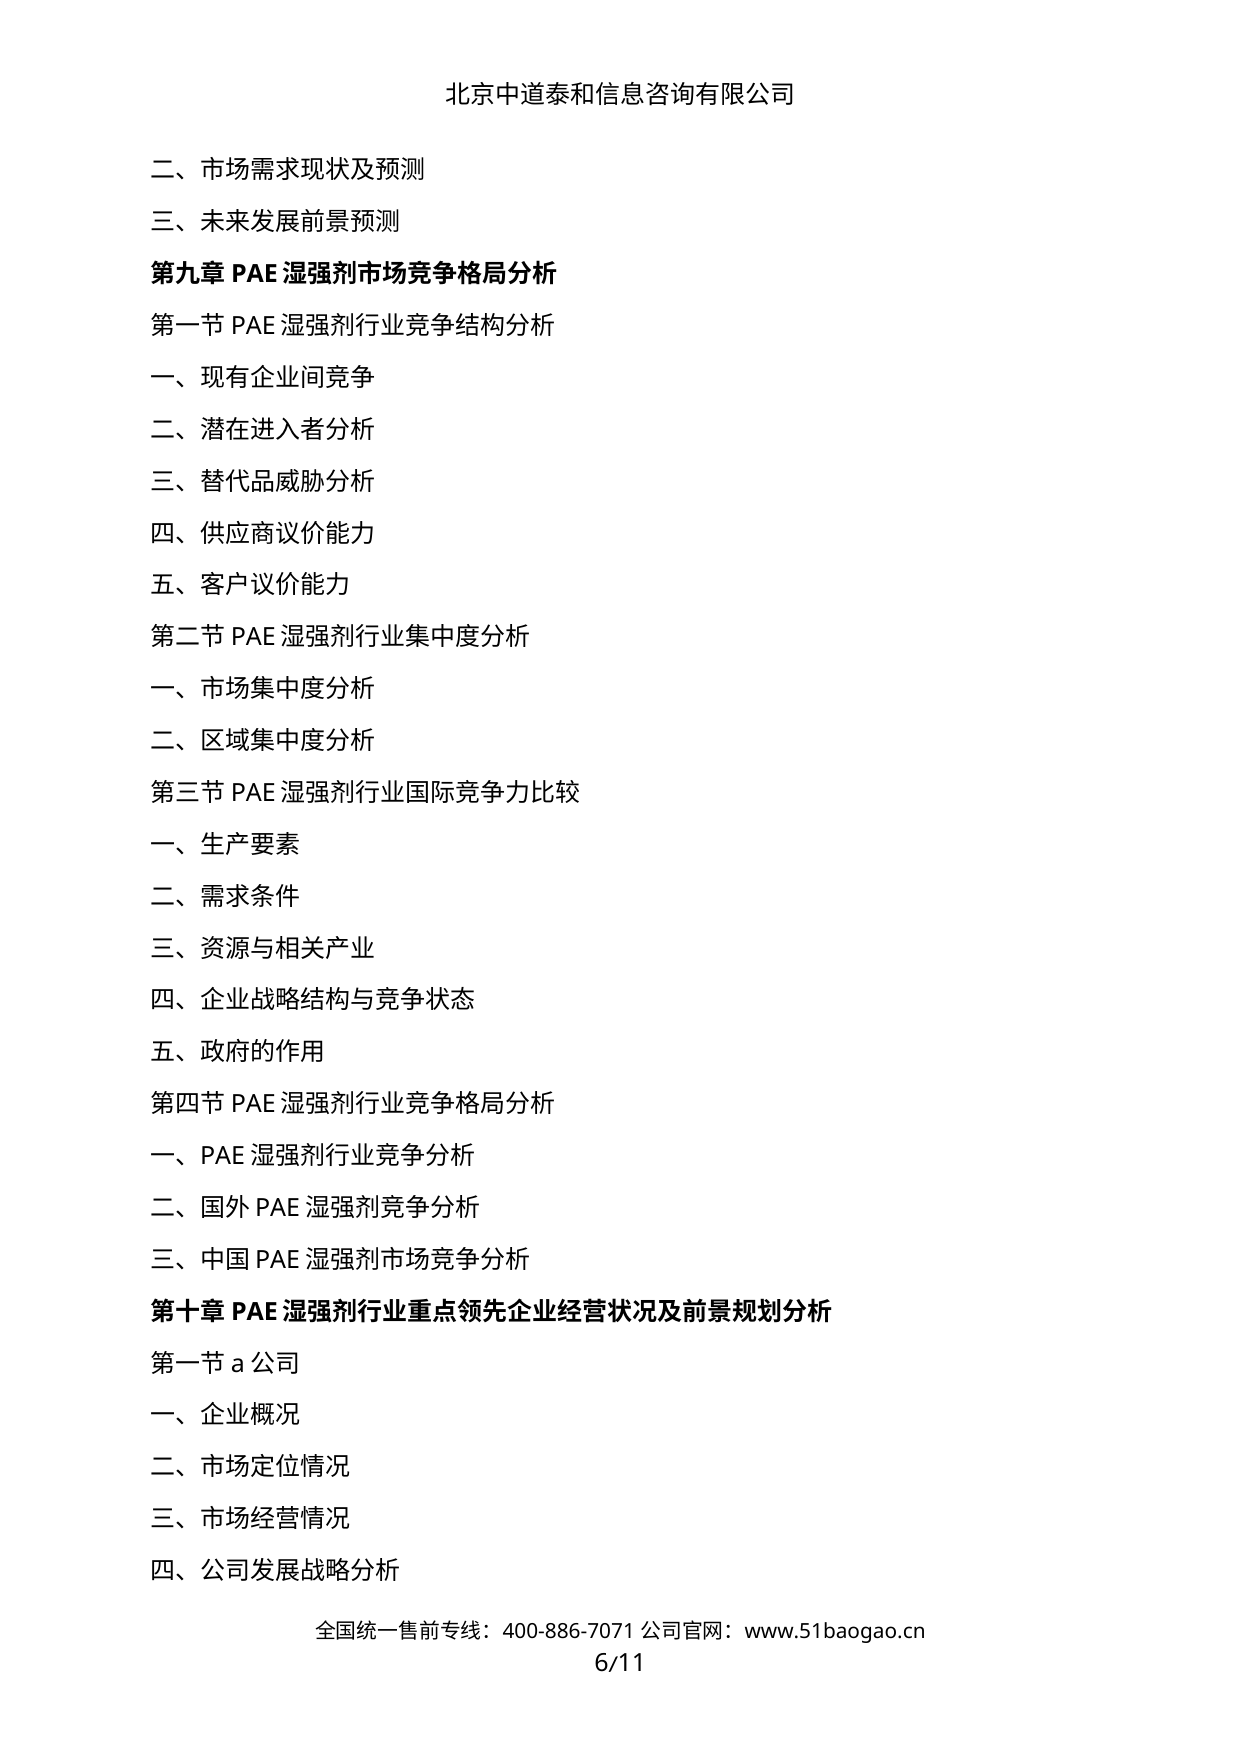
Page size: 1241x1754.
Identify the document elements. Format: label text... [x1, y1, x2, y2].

text 第一节 a公司 [150, 1343, 1090, 1379]
text 五、政府的作用 [150, 1032, 1090, 1068]
text 第十章 PAE湿强剂行业重点领先企业经营状况及前景规划分析 [150, 1291, 1090, 1327]
text 一、生产要素 [150, 824, 1090, 861]
text 二、需求条件 [150, 876, 1090, 912]
text 三、未来发展前景预测 [150, 202, 1090, 238]
text 四、企业战略结构与竞争状态 [150, 980, 1090, 1016]
text 二、国外PAE湿强剂竞争分析 [150, 1187, 1090, 1224]
text 二、市场需求现状及预测 [150, 150, 1090, 186]
text 第二节 PAE湿强剂行业集中度分析 [150, 617, 1090, 653]
text 一、企业概况 [150, 1395, 1090, 1431]
text 四、公司发展战略分析 [150, 1551, 1090, 1587]
text 一、PAE湿强剂行业竞争分析 [150, 1136, 1090, 1172]
text 第一节 PAE湿强剂行业竞争结构分析 [150, 306, 1090, 342]
text 三、中国PAE湿强剂市场竞争分析 [150, 1239, 1090, 1276]
text 三、资源与相关产业 [150, 928, 1090, 964]
text 一、市场集中度分析 [150, 669, 1090, 705]
text 二、区域集中度分析 [150, 721, 1090, 757]
text 三、替代品威胁分析 [150, 461, 1090, 497]
text 三、市场经营情况 [150, 1499, 1090, 1535]
text 第九章 PAE湿强剂市场竞争格局分析 [150, 254, 1090, 290]
text 二、市场定位情况 [150, 1447, 1090, 1483]
text 一、现有企业间竞争 [150, 357, 1090, 394]
text 五、客户议价能力 [150, 565, 1090, 601]
text 第三节 PAE湿强剂行业国际竞争力比较 [150, 772, 1090, 809]
text 四、供应商议价能力 [150, 513, 1090, 549]
text 二、潜在进入者分析 [150, 409, 1090, 446]
text 第四节 PAE湿强剂行业竞争格局分析 [150, 1084, 1090, 1120]
